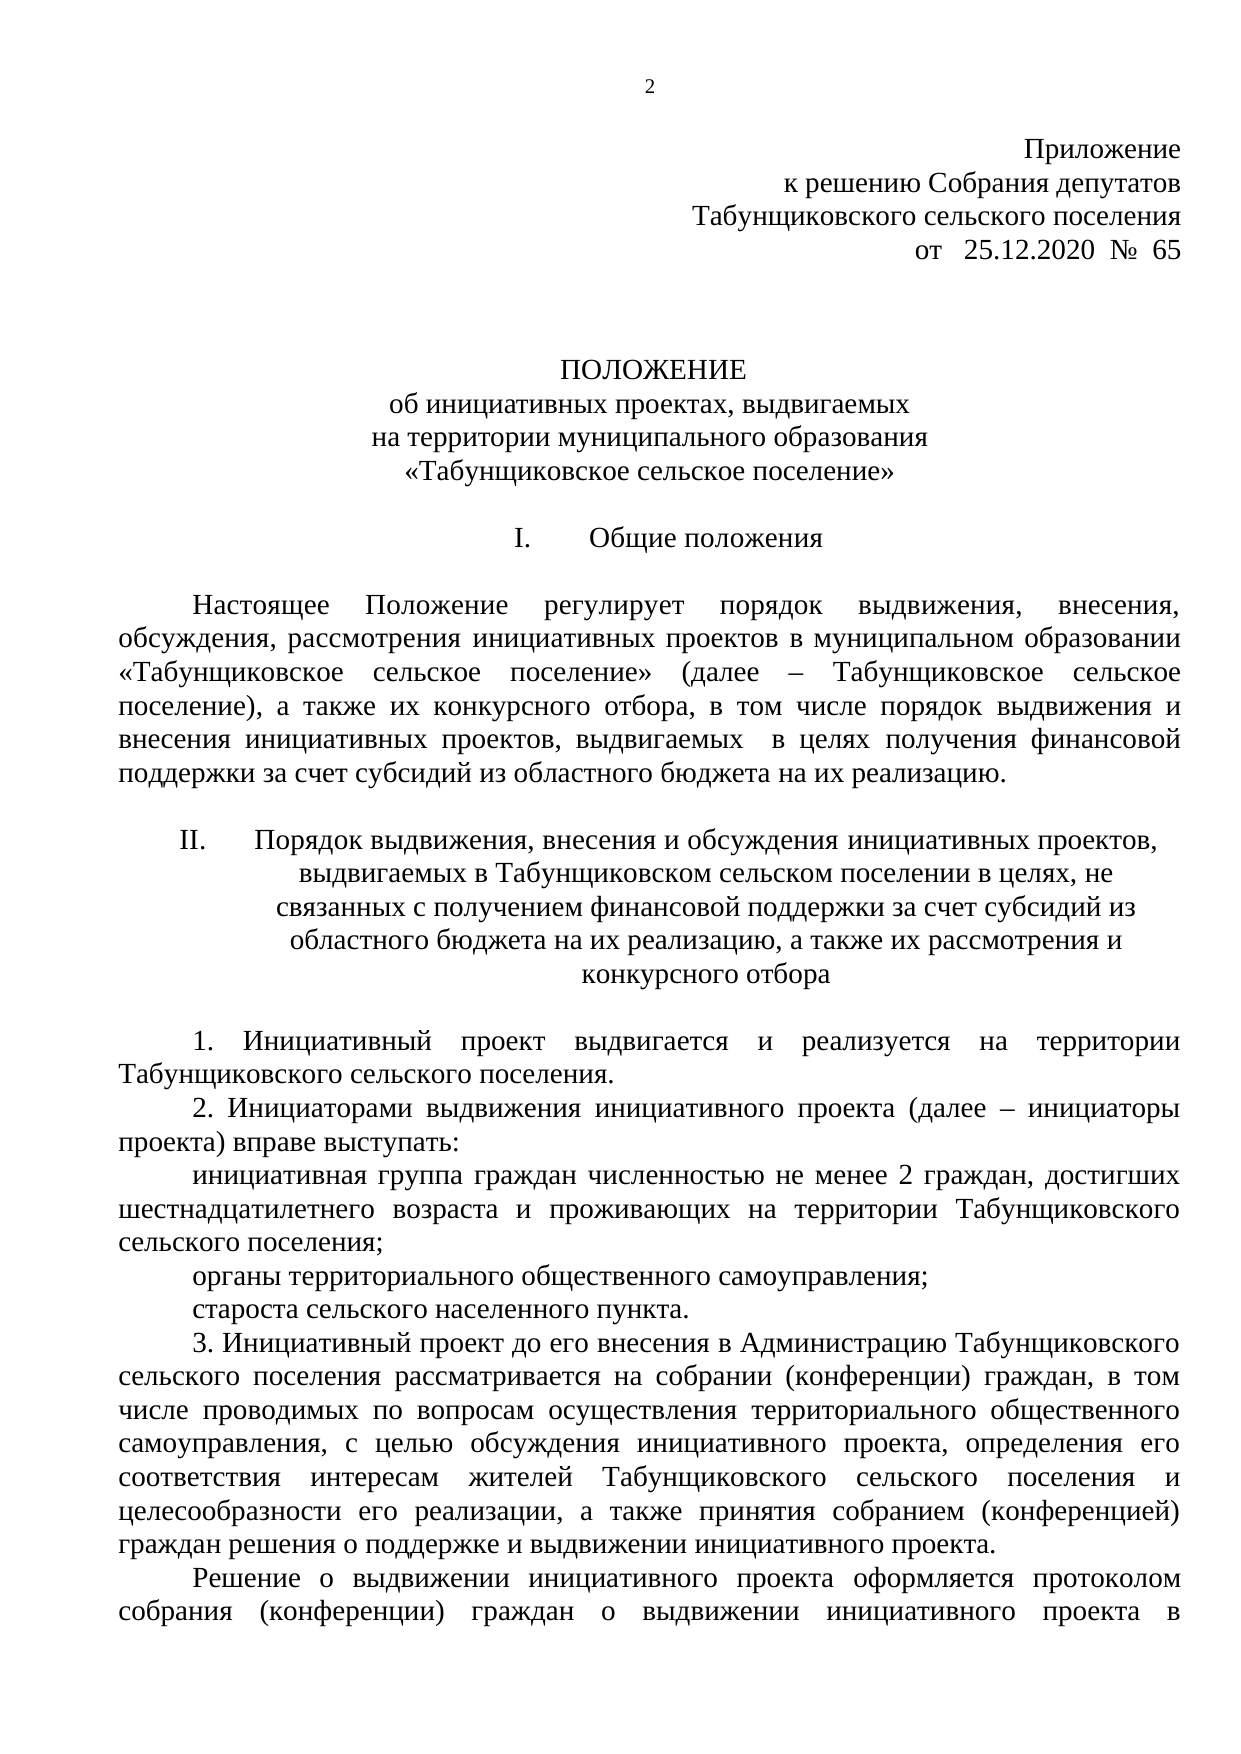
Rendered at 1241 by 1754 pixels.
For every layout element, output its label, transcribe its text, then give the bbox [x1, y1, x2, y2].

text 3. Инициативный проект до его внесения в Администрацию Табунщиковского сельского поселения рассматривается на собрании (конференции) граждан, в том числе проводимых по вопросам осуществления территориального общественного самоуправления, с целью обсуждения инициативного проекта, определения его соответствия интересам жителей Табунщиковского сельского поселения и целесообразности его реализации, а также принятия собранием (конференцией) граждан решения о поддержке и выдвижении инициативного проекта. [118, 1325, 1181, 1560]
text Приложение [118, 131, 1181, 165]
text инициативная группа граждан численностью не менее 2 граждан, достигших шестнадцатилетнего возраста и проживающих на территории Табунщиковского сельского поселения; [118, 1157, 1181, 1258]
text 2. Инициаторами выдвижения инициативного проекта (далее – инициаторы проекта) вправе выступать: [118, 1090, 1181, 1157]
text 1. Инициативный проект выдвигается и реализуется на территории Табунщиковского сельского поселения. [118, 1023, 1181, 1090]
list Порядок выдвижения, внесения и обсуждения инициативных проектов, выдвигаемых в Табунщиковском сельском поселении в целях, не связанных с получением финансовой поддержки за счет субсидий из областного бюджета на их реализацию, а также их рассмотрения и конкурсного отбора [156, 822, 1181, 989]
text Табунщиковского сельского поселения [118, 198, 1181, 232]
text от 25.12.2020 № 65 [118, 232, 1181, 266]
text староста сельского населенного пункта. [118, 1291, 1181, 1325]
text на территории муниципального образования [118, 419, 1181, 453]
text органы территориального общественного самоуправления; [118, 1258, 1181, 1291]
text «Табунщиковское сельское поселение» [118, 453, 1181, 486]
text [118, 1560, 1181, 1627]
text ПОЛОЖЕНИЕ [118, 352, 1181, 386]
text об инициативных проектах, выдвигаемых [118, 386, 1181, 419]
list Общие положения [156, 520, 1181, 553]
text Настоящее Положение регулирует порядок выдвижения, внесения, обсуждения, рассмотрения инициативных проектов в муниципальном образовании «Табунщиковское сельское поселение» (далее – Табунщиковское сельское поселение), а также их конкурсного отбора, в том числе порядок выдвижения и внесения инициативных проектов, выдвигаемых в целях получения финансовой поддержки за счет субсидий из областного бюджета на их реализацию. [118, 587, 1181, 788]
text к решению Собрания депутатов [118, 165, 1181, 198]
